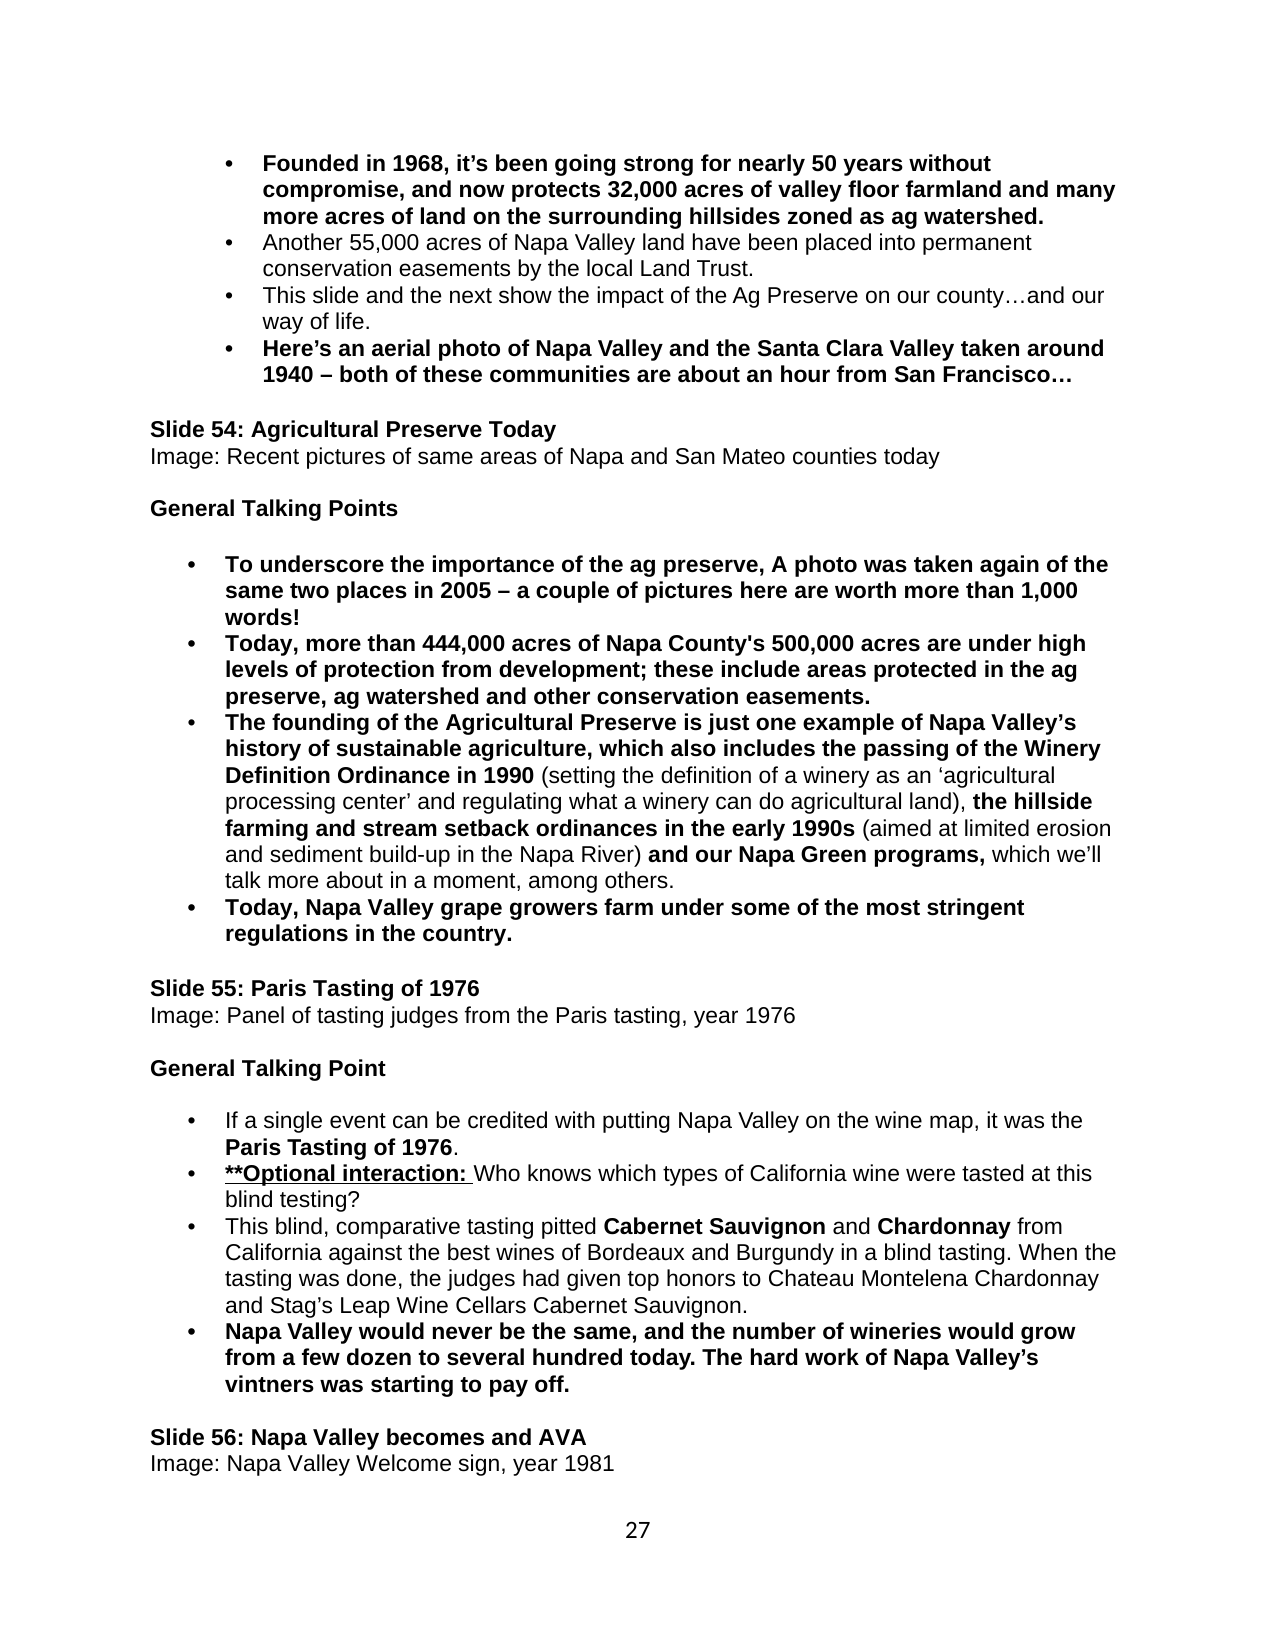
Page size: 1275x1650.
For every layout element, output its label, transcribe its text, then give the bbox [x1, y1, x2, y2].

list The founding of the Agricultural Preserve is just one example of Napa Valley’s history of sustainable agriculture, which also includes the passing of the Winery Definition Ordinance in 1990 (setting the definition of a winery as an ‘agricultural processing center’ and regulating what a winery can do agricultural land), the hillside farming and stream setback ordinances in the early 1990s (aimed at limited erosion and sediment build-up in the Napa River) and our Napa Green programs, which we’ll talk more about in a moment, among others. [187, 709, 1125, 893]
list Another 55,000 acres of Napa Valley land have been placed into permanent conservation easements by the local Land Trust. [225, 229, 1125, 282]
list **Optional interaction: Who knows which types of California wine were tasted at this blind testing? [187, 1160, 1125, 1213]
list This blind, comparative tasting pitted Cabernet Sauvignon and Chardonnay from California against the best wines of Bordeaux and Burgundy in a blind tasting. When the tasting was done, the judges had given top honors to Chateau Montelena Chardonnay and Stag’s Leap Wine Cellars Cabernet Sauvignon. [187, 1213, 1125, 1318]
list Today, Napa Valley grape growers farm under some of the most stringent regulations in the country. [187, 893, 1125, 946]
text General Talking Points [150, 495, 1125, 522]
text Image: Panel of tasting judges from the Paris tasting, year 1976 [150, 1002, 1125, 1028]
list Here’s an aerial photo of Napa Valley and the Santa Clara Valley taken around 1940 – both of these communities are about an hour from San Francisco… [225, 334, 1125, 387]
list To underscore the importance of the ag preserve, A photo was taken again of the same two places in 2005 – a couple of pictures here are worth more than 1,000 words! [187, 551, 1125, 630]
list Napa Valley would never be the same, and the number of wineries would grow from a few dozen to several hundred today. The hard work of Napa Valley’s vintners was starting to pay off. [187, 1318, 1125, 1397]
list If a single event can be credited with putting Napa Valley on the wine map, it was the Paris Tasting of 1976. [187, 1107, 1125, 1160]
text Slide 55: Paris Tasting of 1976 [150, 975, 1125, 1002]
text Slide 56: Napa Valley becomes and AVA [150, 1423, 1125, 1450]
text Image: Napa Valley Welcome sign, year 1981 [150, 1450, 1125, 1476]
text Image: Recent pictures of same areas of Napa and San Mateo counties today [150, 443, 1125, 469]
list Founded in 1968, it’s been going strong for nearly 50 years without compromise, and now protects 32,000 acres of valley floor farmland and many more acres of land on the surrounding hillsides zoned as ag watershed. [225, 150, 1125, 229]
text Slide 54: Agricultural Preserve Today [150, 416, 1125, 443]
list Today, more than 444,000 acres of Napa County's 500,000 acres are under high levels of protection from development; these include areas protected in the ag preserve, ag watershed and other conservation easements. [187, 630, 1125, 709]
list This slide and the next show the impact of the Ag Preserve on our county…and our way of life. [225, 282, 1125, 334]
text General Talking Point [150, 1054, 1125, 1081]
